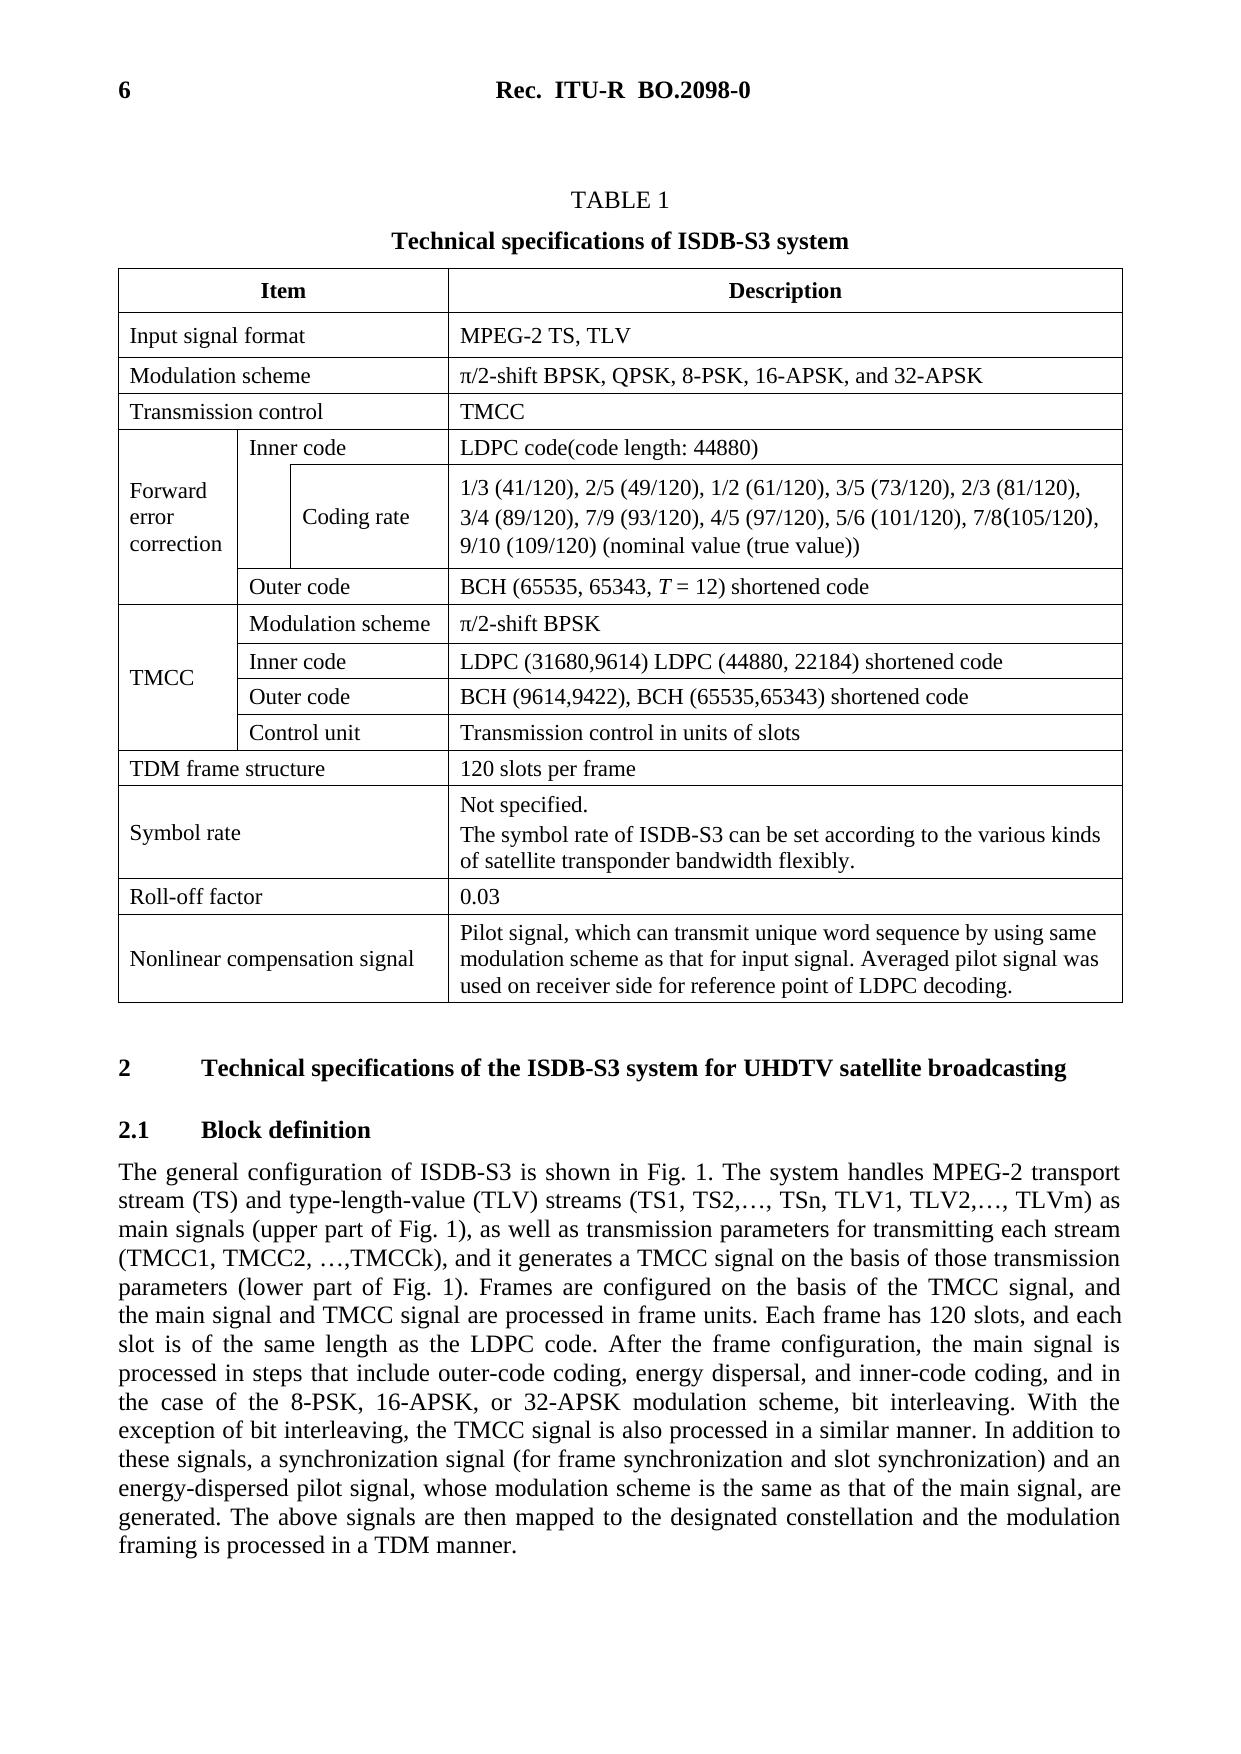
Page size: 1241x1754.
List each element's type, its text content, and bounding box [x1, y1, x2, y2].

table_cell Roll-off factor [119, 879, 448, 914]
table_cell π/2-shift BPSK, QPSK, 8-PSK, 16-APSK, and 32-APSK [449, 358, 1122, 393]
table_cell Inner code [238, 430, 448, 464]
table_cell Modulation scheme [238, 605, 448, 642]
table_cell TMCC [449, 394, 1122, 428]
table_cell BCH (9614,9422), BCH (65535,65343) shortened code [449, 679, 1122, 714]
table_cell BCH (65535, 65343, T = 12) shortened code [449, 569, 1122, 603]
title Technical specifications of ISDB-S3 system [118, 226, 1122, 255]
table_cell [238, 464, 290, 568]
table_cell Symbol rate [119, 786, 448, 878]
table_cell Forward error correction [119, 430, 237, 603]
table_cell Pilot signal, which can transmit unique word sequence by using same modulation scheme as that for input signal. Averaged pilot signal was used on receiver side for reference point of LDPC decoding. [449, 915, 1122, 1002]
table_cell 1/3 (41/120), 2/5 (49/120), 1/2 (61/120), 3/5 (73/120), 2/3 (81/120), 3/4 (89/120), 7/9 (93/120), 4/5 (97/120), 5/6 (101/120), 7/8(105/120), 9/10 (109/120) (nominal value (true value)) [449, 465, 1122, 568]
table_cell Inner code [238, 644, 448, 678]
table_cell Modulation scheme [119, 358, 448, 393]
text TABLE 1 [118, 185, 1122, 214]
table_cell LDPC (31680,9614) LDPC (44880, 22184) shortened code [449, 644, 1122, 678]
table_cell Outer code [238, 679, 448, 714]
table_cell Transmission control in units of slots [449, 715, 1122, 750]
table_cell TMCC [119, 605, 237, 750]
table_cell Input signal format [119, 313, 448, 357]
table_cell Coding rate [291, 465, 448, 568]
table_cell Not specified. The symbol rate of ISDB-S3 can be set according to the various kinds of satellite transponder bandwidth flexibly. [449, 786, 1122, 878]
table_cell Nonlinear compensation signal [119, 915, 448, 1002]
subtitle 2.1 Block definition [118, 1115, 1122, 1144]
table_cell Outer code [238, 569, 448, 603]
table_cell LDPC code(code length: 44880) [449, 430, 1122, 464]
table_header Description [449, 269, 1122, 312]
table_cell 120 slots per frame [449, 751, 1122, 785]
text The general configuration of ISDB-S3 is shown in Fig. 1. The system handles MPEG-2 transport stream (TS) and type-length-value (TLV) streams (TS1, TS2,…, TSn, TLV1, TLV2,…, TLVm) as main signals (upper part of Fig. 1), as well as transmission parameters for transmitting each stream (TMCC1, TMCC2, …,TMCCk), and it generates a TMCC signal on the basis of those transmission parameters (lower part of Fig. 1). Frames are configured on the basis of the TMCC signal, and the main signal and TMCC signal are processed in frame units. Each frame has 120 slots, and each slot is of the same length as the LDPC code. After the frame configuration, the main signal is processed in steps that include outer-code coding, energy dispersal, and inner-code coding, and in the case of the 8-PSK, 16-APSK, or 32-APSK modulation scheme, bit interleaving. With the exception of bit interleaving, the TMCC signal is also processed in a similar manner. In addition to these signals, a synchronization signal (for frame synchronization and slot synchronization) and an energy-dispersed pilot signal, whose modulation scheme is the same as that of the main signal, are generated. The above signals are then mapped to the designated constellation and the modulation framing is processed in a TDM manner. [118, 1157, 1122, 1559]
table_cell Control unit [238, 715, 448, 750]
table_cell MPEG-2 TS, TLV [449, 313, 1122, 357]
table_cell Transmission control [119, 394, 448, 428]
subtitle 2 Technical specifications of the ISDB-S3 system for UHDTV satellite broadcasting [118, 1053, 1122, 1082]
table_header Item [119, 269, 448, 312]
table_cell TDM frame structure [119, 751, 448, 785]
table_cell π/2-shift BPSK [449, 605, 1122, 642]
table_cell 0.03 [449, 879, 1122, 914]
